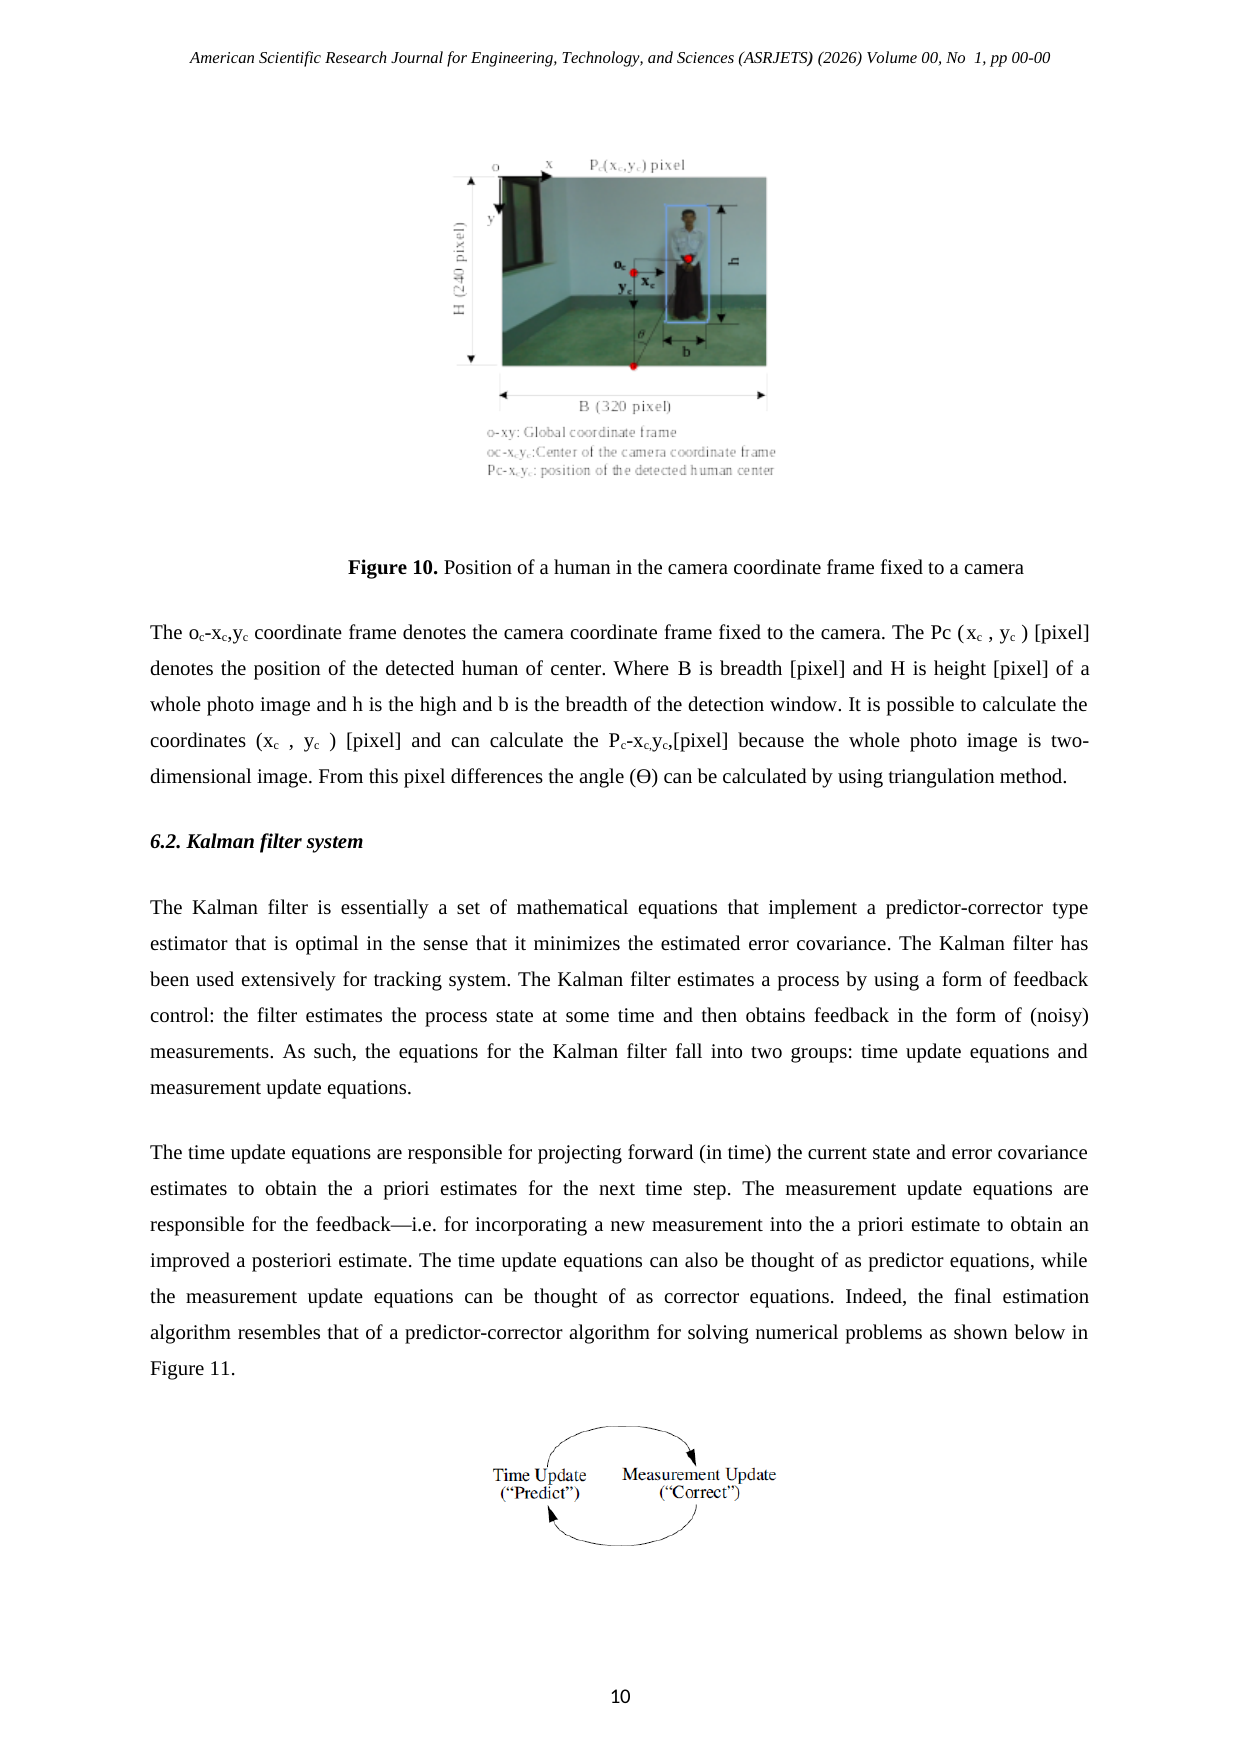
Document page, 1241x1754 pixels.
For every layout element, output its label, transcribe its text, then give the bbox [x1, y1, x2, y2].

text The Kalman filter is essentially a set of mathematical equations that implement a predictor-corrector type estimator that is optimal in the sense that it minimizes the estimated error covariance. The Kalman filter has been used extensively for tracking system. The Kalman filter estimates a process by using a form of feedback control: the filter estimates the process state at some time and then obtains feedback in the form of (noisy) measurements. As such, the equations for the Kalman filter fall into two groups: time update equations and measurement update equations. [150, 894, 1090, 1099]
text The time update equations are responsible for projecting forward (in time) the current state and error covariance estimates to obtain the a priori estimates for the next time step. The measurement update equations are responsible for the feedback—i.e. for incorporating a new measurement into the a priori estimate to obtain an improved a posteriori estimate. The time update equations can also be thought of as predictor equations, while the measurement update equations can be thought of as corrector equations. Indeed, the final estimation algorithm resembles that of a predictor-corrector algorithm for solving numerical problems as shown below in Figure 11. [150, 1140, 1090, 1380]
picture [478, 1421, 785, 1556]
text Figure 10. Position of a human in the camera coordinate frame fixed to a camera [150, 555, 1090, 579]
text The oc-xc,yc coordinate frame denotes the camera coordinate frame fixed to the camera. The Pc (xc , yc ) [pixel] denotes the position of the detected human of center. Where B is breadth [pixel] and H is height [pixel] of a whole photo image and h is the high and b is the breadth of the detection window. It is possible to calculate the coordinates (xc , yc ) [pixel] and can calculate the Pc-xc,yc,[pixel] because the whole photo image is two-dimensional image. From this pixel differences the angle (Ө) can be calculated by using triangulation method. [150, 620, 1090, 788]
text Kalman filter system [150, 829, 1090, 853]
